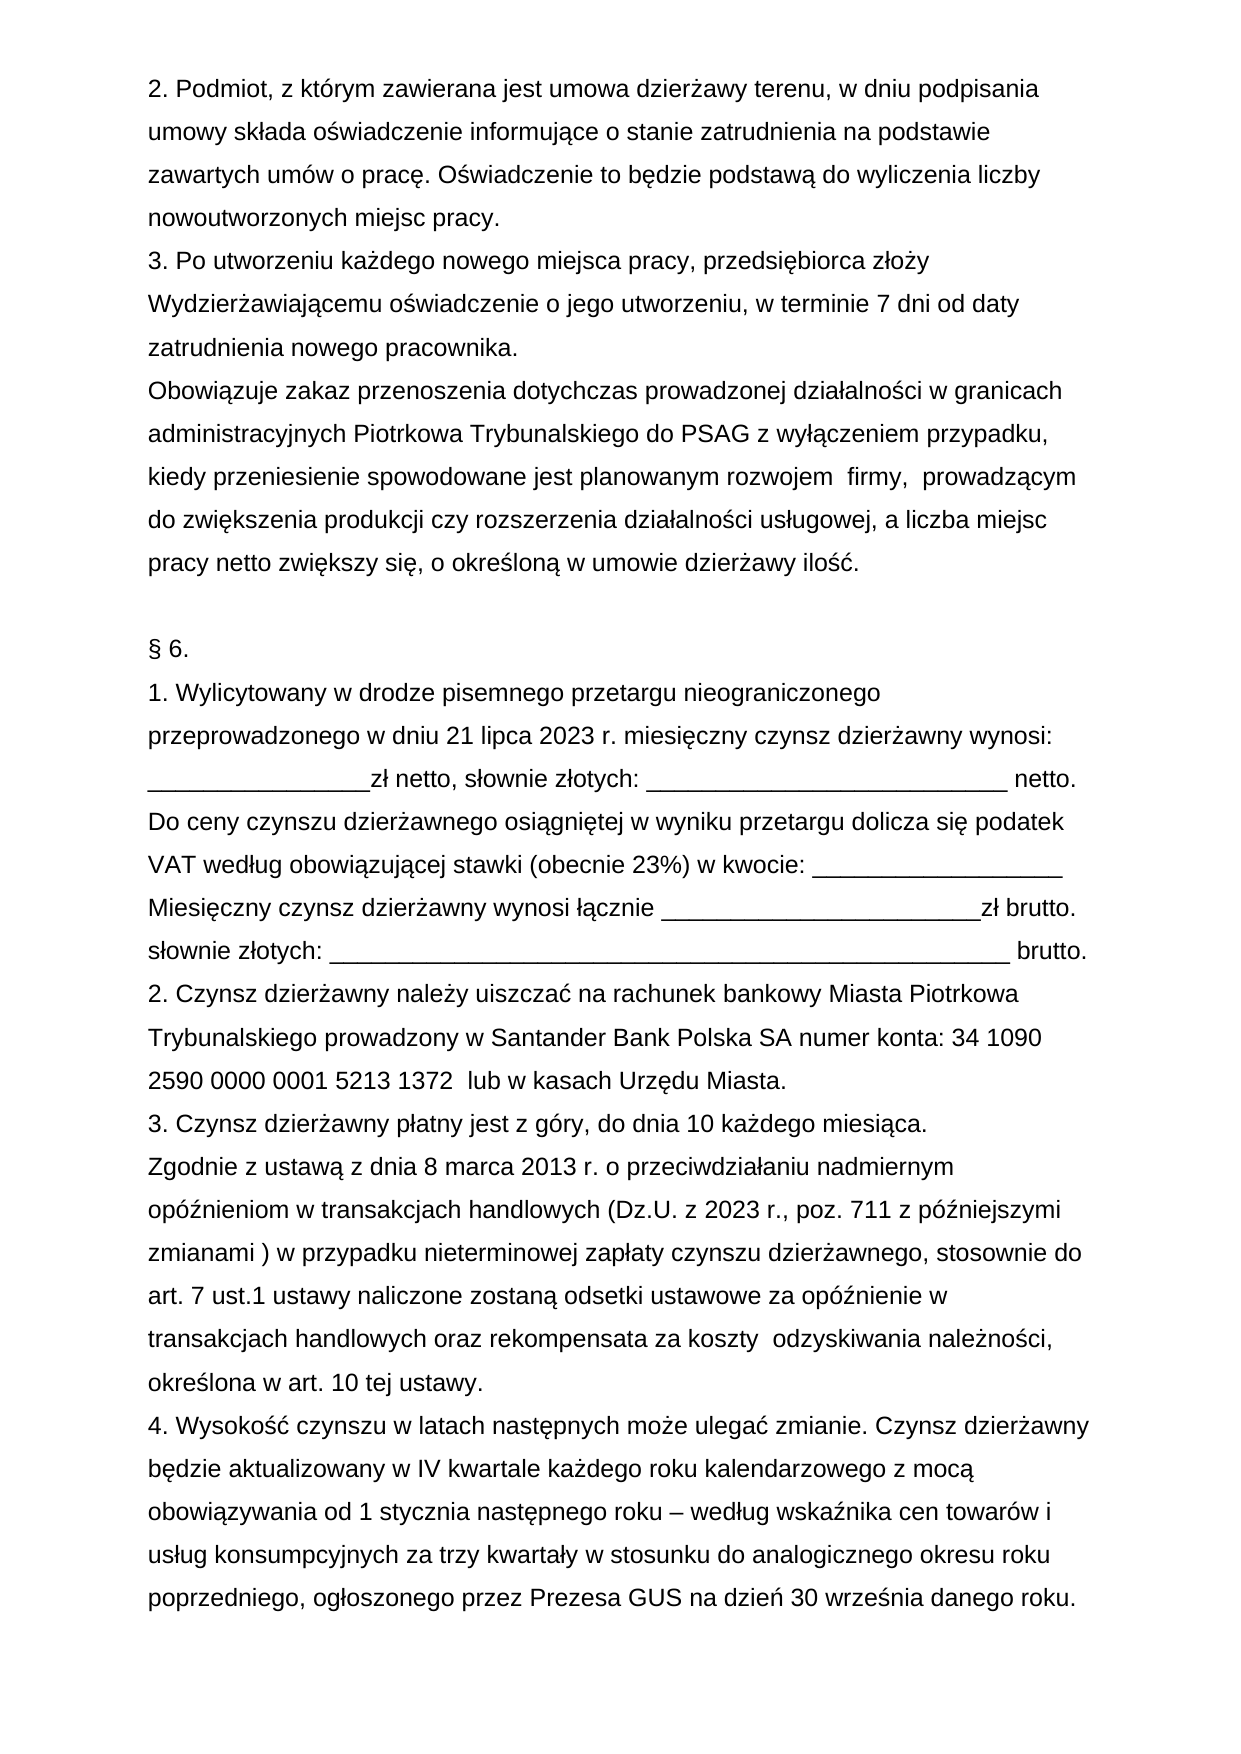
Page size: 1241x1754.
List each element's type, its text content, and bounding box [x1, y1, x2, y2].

text Miesięczny czynsz dzierżawny wynosi łącznie _______________________zł brutto. [148, 893, 1093, 922]
text słownie złotych: _________________________________________________ brutto. [148, 936, 1093, 965]
list 1. Wylicytowany w drodze pisemnego przetargu nieograniczonego przeprowadzonego w dniu 21 lipca 2023 r. miesięczny czynsz dzierżawny wynosi: ________________zł netto, słownie złotych: __________________________ netto. [148, 678, 1093, 793]
list 2. Podmiot, z którym zawierana jest umowa dzierżawy terenu, w dniu podpisania umowy składa oświadczenie informujące o stanie zatrudnienia na podstawie zawartych umów o pracę. Oświadczenie to będzie podstawą do wyliczenia liczby nowoutworzonych miejsc pracy. [148, 74, 1093, 232]
text 3. Czynsz dzierżawny płatny jest z góry, do dnia 10 każdego miesiąca. [148, 1109, 1093, 1138]
list Obowiązuje zakaz przenoszenia dotychczas prowadzonej działalności w granicach administracyjnych Piotrkowa Trybunalskiego do PSAG z wyłączeniem przypadku, kiedy przeniesienie spowodowane jest planowanym rozwojem firmy, prowadzącym do zwiększenia produkcji czy rozszerzenia działalności usługowej, a liczba miejsc pracy netto zwiększy się, o określoną w umowie dzierżawy ilość. [148, 376, 1093, 577]
text 4. Wysokość czynszu w latach następnych może ulegać zmianie. Czynsz dzierżawny będzie aktualizowany w IV kwartale każdego roku kalendarzowego z mocą obowiązywania od 1 stycznia następnego roku – według wskaźnika cen towarów i usług konsumpcyjnych za trzy kwartały w stosunku do analogicznego okresu roku poprzedniego, ogłoszonego przez Prezesa GUS na dzień 30 września danego roku. [148, 1411, 1093, 1612]
text Do ceny czynszu dzierżawnego osiągniętej w wyniku przetargu dolicza się podatek VAT według obowiązującej stawki (obecnie 23%) w kwocie: __________________ [148, 807, 1093, 879]
text § 6. [148, 634, 1093, 663]
text 2. Czynsz dzierżawny należy uiszczać na rachunek bankowy Miasta Piotrkowa Trybunalskiego prowadzony w Santander Bank Polska SA numer konta: 34 1090 2590 0000 0001 5213 1372 lub w kasach Urzędu Miasta. [148, 979, 1093, 1094]
list 3. Po utworzeniu każdego nowego miejsca pracy, przedsiębiorca złoży Wydzierżawiającemu oświadczenie o jego utworzeniu, w terminie 7 dni od daty zatrudnienia nowego pracownika. [148, 246, 1093, 361]
text Zgodnie z ustawą z dnia 8 marca 2013 r. o przeciwdziałaniu nadmiernym opóźnieniom w transakcjach handlowych (Dz.U. z 2023 r., poz. 711 z późniejszymi zmianami ) w przypadku nieterminowej zapłaty czynszu dzierżawnego, stosownie do art. 7 ust.1 ustawy naliczone zostaną odsetki ustawowe za opóźnienie w transakcjach handlowych oraz rekompensata za koszty odzyskiwania należności, określona w art. 10 tej ustawy. [148, 1152, 1093, 1396]
